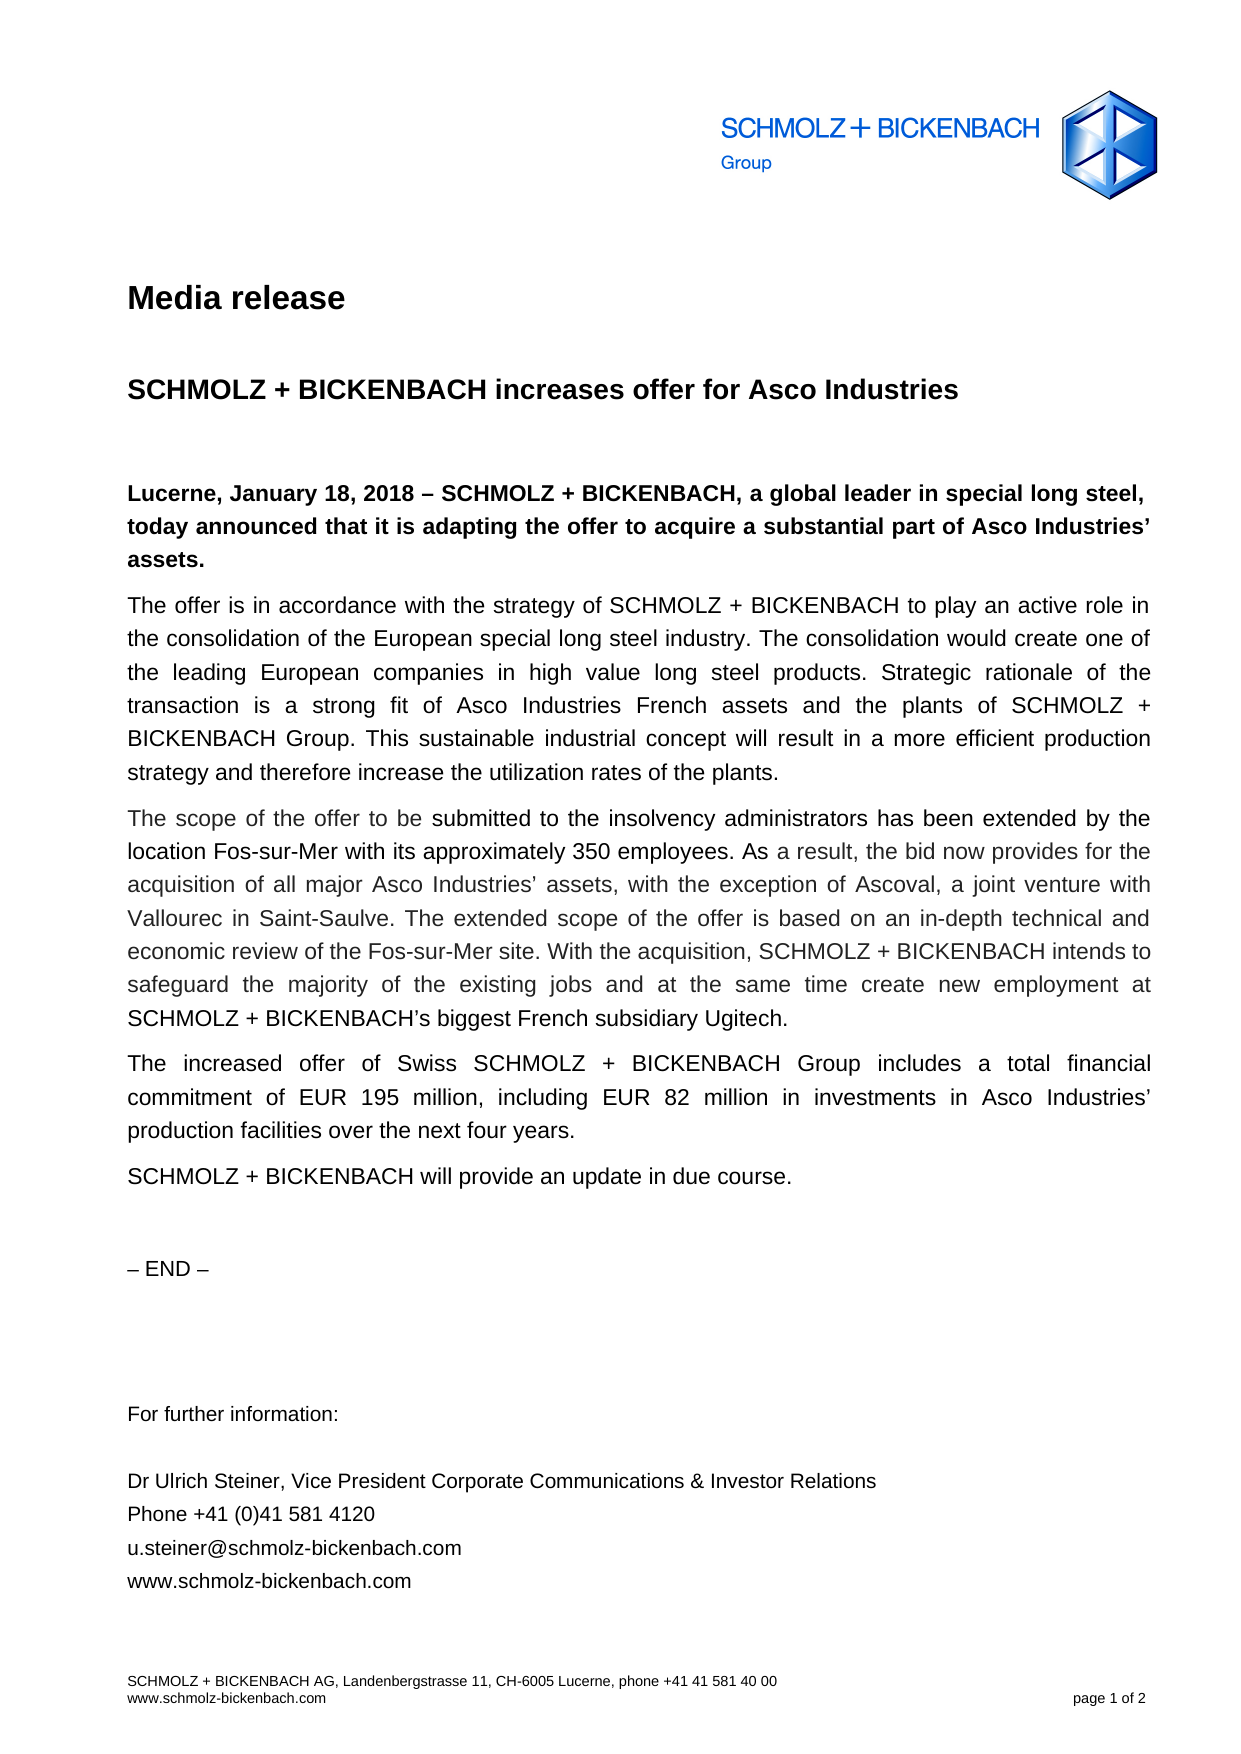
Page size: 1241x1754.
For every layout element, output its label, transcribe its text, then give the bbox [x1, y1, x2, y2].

text SCHMOLZ + BICKENBACH increases offer for Asco Industries [127, 373, 1152, 405]
text Phone +41 (0)41 581 4120 [127, 1495, 1152, 1528]
text For further information: [127, 1395, 1152, 1428]
text – END – [127, 1249, 1152, 1283]
text www.schmolz-bickenbach.com [127, 1562, 1152, 1595]
text The scope of the offer to be submitted to the insolvency administrators has been extended by the location Fos-sur-Mer with its approximately 350 employees. As a result, the bid now provides for the acquisition of all major Asco Industries’ assets, with the exception of Ascoval, a joint venture with Vallourec in Saint-Saulve. The extended scope of the offer is based on an in-depth technical and economic review of the Fos-sur-Mer site. With the acquisition, SCHMOLZ + BICKENBACH intends to safeguard the majority of the existing jobs and at the same time create new employment at SCHMOLZ + BICKENBACH’s biggest French subsidiary Ugitech. [127, 799, 1152, 1033]
text The offer is in accordance with the strategy of SCHMOLZ + BICKENBACH to play an active role in the consolidation of the European special long steel industry. The consolidation would create one of the leading European companies in high value long steel products. Strategic rationale of the transaction is a strong fit of Asco Industries French assets and the plants of SCHMOLZ + BICKENBACH Group. This sustainable industrial concept will result in a more efficient production strategy and therefore increase the utilization rates of the plants. [127, 587, 1152, 787]
text The increased offer of Swiss SCHMOLZ + BICKENBACH Group includes a total financial commitment of EUR 195 million, including EUR 82 million in investments in Asco Industries’ production facilities over the next four years. [127, 1045, 1152, 1145]
text Media release [127, 278, 1152, 317]
text u.steiner@schmolz-bickenbach.com [127, 1528, 1152, 1562]
text Lucerne, January 18, 2018 – SCHMOLZ + BICKENBACH, a global leader in special long steel, today announced that it is adapting the offer to acquire a substantial part of Asco Industries’ assets. [127, 474, 1152, 574]
picture [703, 72, 1176, 219]
text Dr Ulrich Steiner, Vice President Corporate Communications & Investor Relations [127, 1462, 1152, 1495]
text SCHMOLZ + BICKENBACH will provide an update in due course. [127, 1158, 1152, 1191]
